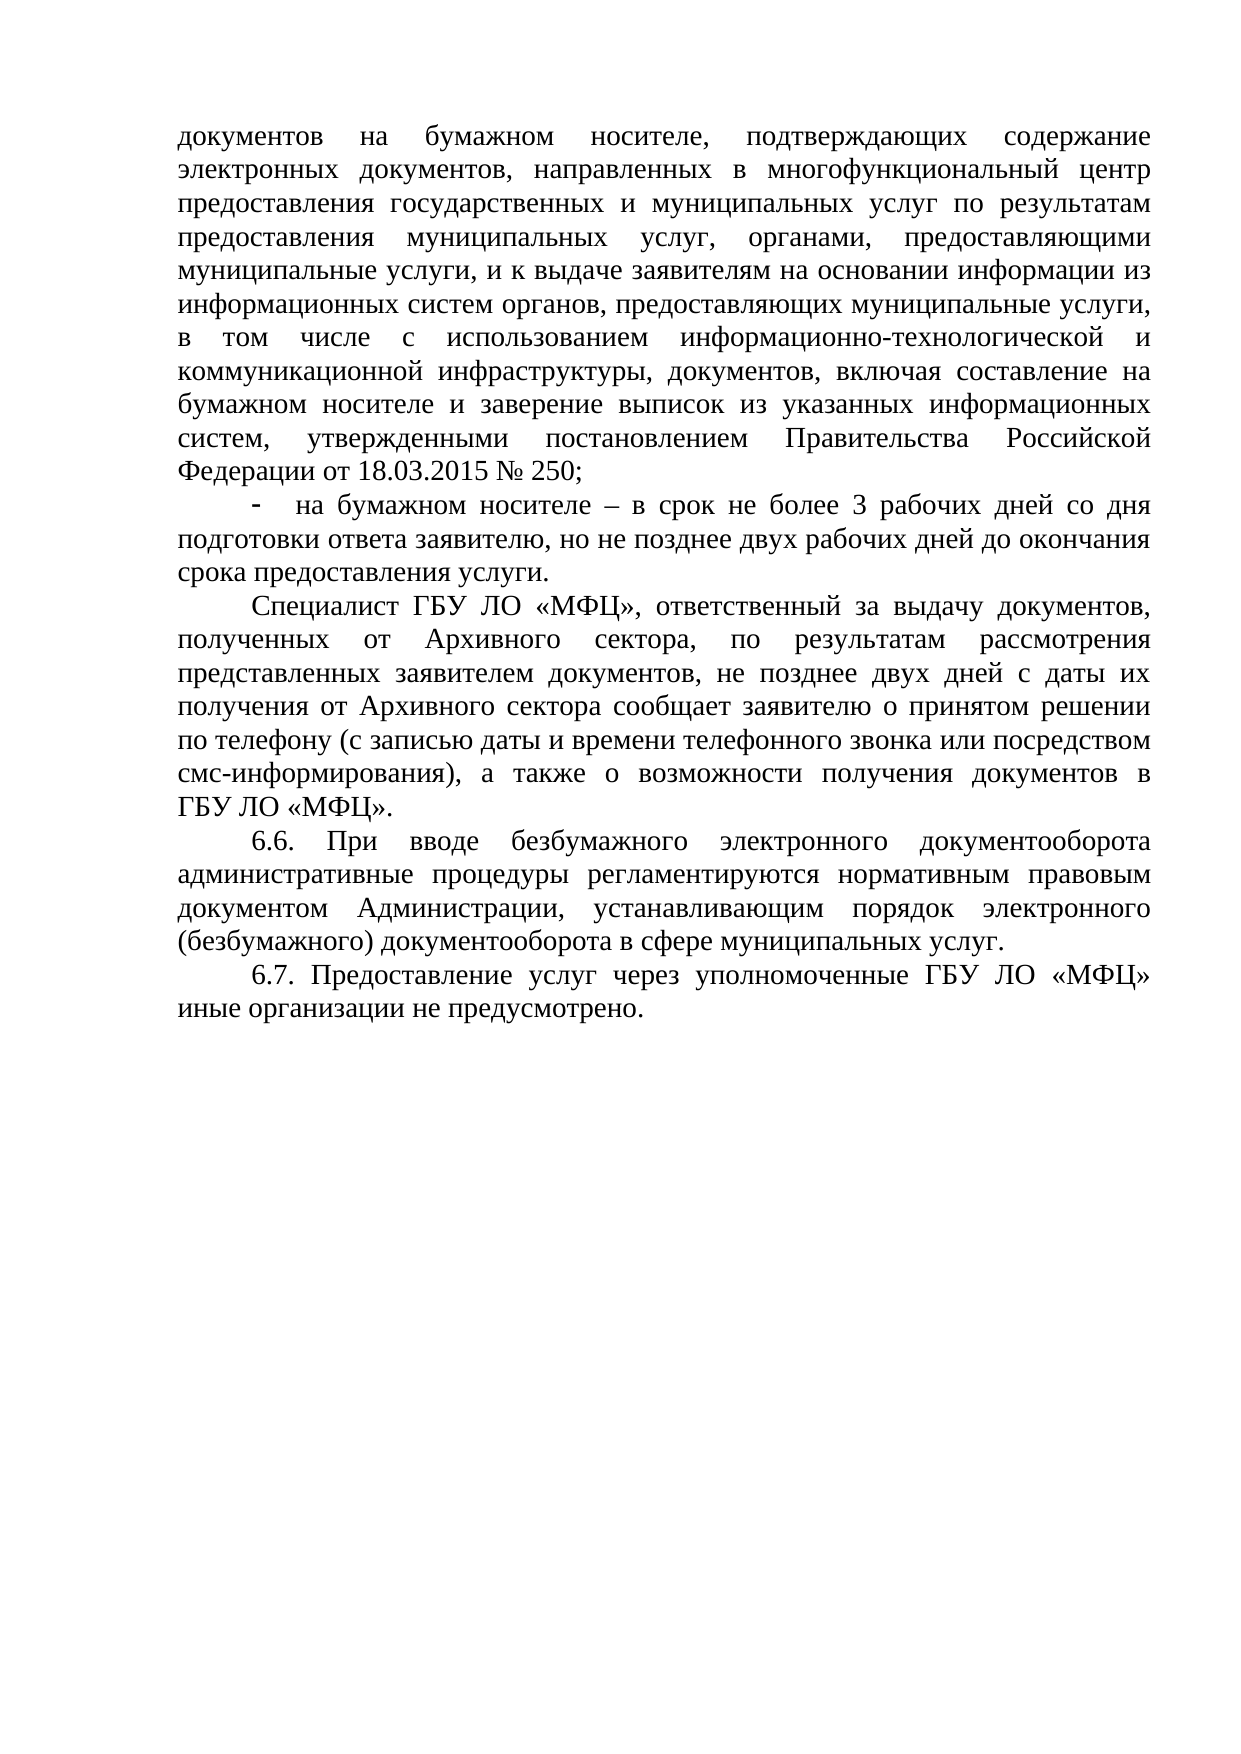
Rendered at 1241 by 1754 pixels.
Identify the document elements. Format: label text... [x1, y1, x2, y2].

text 6.6. При вводе безбумажного электронного документооборота административные процедуры регламентируются нормативным правовым документом Администрации, устанавливающим порядок электронного (безбумажного) документооборота в сфере муниципальных услуг. [177, 823, 1152, 957]
list на бумажном носителе – в срок не более 3 рабочих дней со дня подготовки ответа заявителю, но не позднее двух рабочих дней до окончания срока предоставления услуги. [177, 487, 1152, 588]
text Специалист ГБУ ЛО «МФЦ», ответственный за выдачу документов, полученных от Архивного сектора, по результатам рассмотрения представленных заявителем документов, не позднее двух дней с даты их получения от Архивного сектора сообщает заявителю о принятом решении по телефону (с записью даты и времени телефонного звонка или посредством смс-информирования), а также о возможности получения документов в ГБУ ЛО «МФЦ». [177, 588, 1152, 823]
text 6.7. Предоставление услуг через уполномоченные ГБУ ЛО «МФЦ» иные организации не предусмотрено. [177, 957, 1152, 1024]
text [177, 118, 1152, 487]
